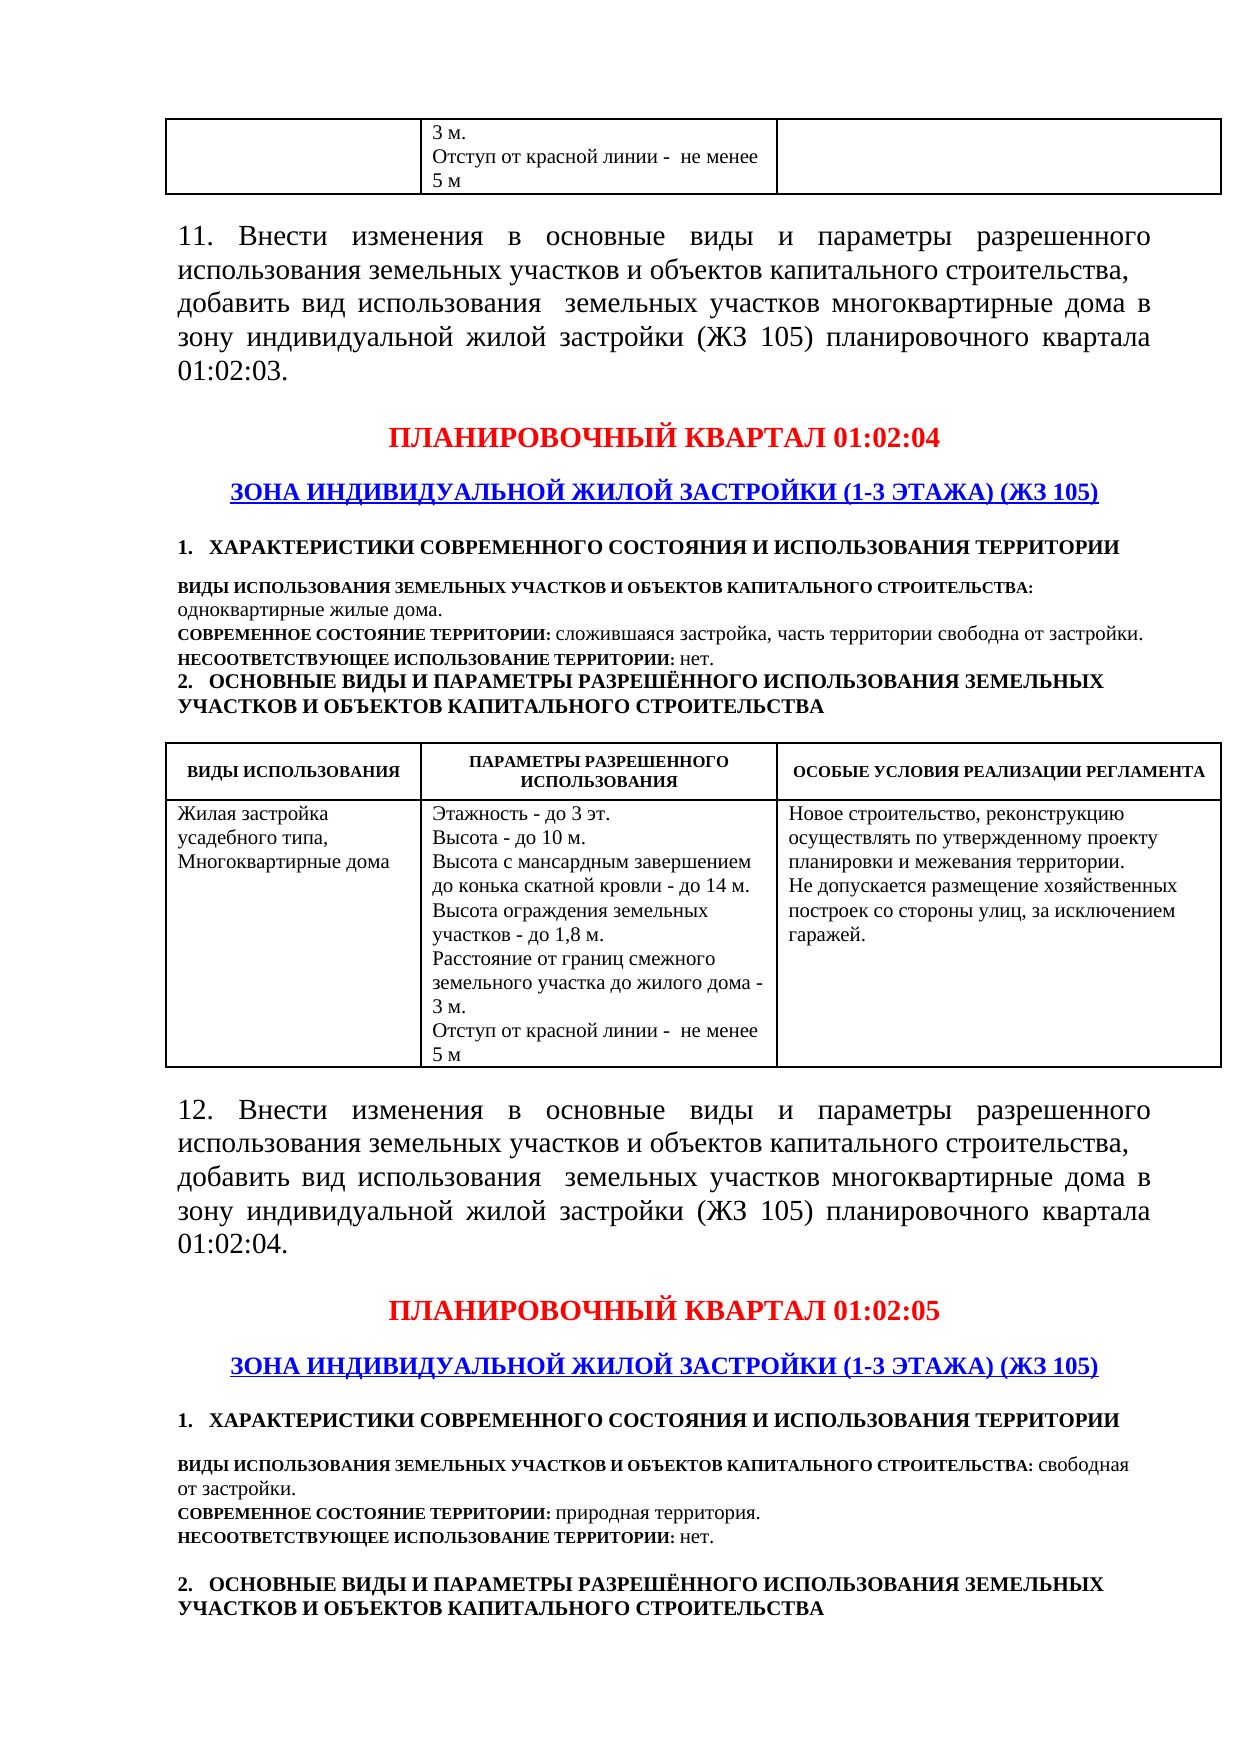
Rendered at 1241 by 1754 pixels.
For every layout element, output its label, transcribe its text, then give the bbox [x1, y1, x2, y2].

text СОВРЕМЕННОЕ СОСТОЯНИЕ ТЕРРИТОРИИ: природная территория. [177, 1500, 1152, 1524]
text ЗОНА ИНДИВИДУАЛЬНОЙ ЖИЛОЙ ЗАСТРОЙКИ (1-3 ЭТАЖА) (ЖЗ 105) [177, 1351, 1152, 1380]
text 12. Внести изменения в основные виды и параметры разрешенного использования земельных участков и объектов капитального строительства, [177, 1092, 1152, 1159]
table_header ОСОБЫЕ УСЛОВИЯ РЕАЛИЗАЦИИ РЕГЛАМЕНТА [778, 744, 1220, 799]
text 11. Внести изменения в основные виды и параметры разрешенного использования земельных участков и объектов капитального строительства, [177, 218, 1152, 286]
text НЕСООТВЕТСТВУЮЩЕЕ ИСПОЛЬЗОВАНИЕ ТЕРРИТОРИИ: нет. [177, 645, 1152, 669]
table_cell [167, 120, 420, 192]
text ЗОНА ИНДИВИДУАЛЬНОЙ ЖИЛОЙ ЗАСТРОЙКИ (1-3 ЭТАЖА) (ЖЗ 105) [177, 477, 1152, 506]
text ПЛАНИРОВОЧНЫЙ КВАРТАЛ 01:02:04 [177, 420, 1152, 453]
text добавить вид использования земельных участков многоквартирные дома в зону индивидуальной жилой застройки (ЖЗ 105) планировочного квартала 01:02:03. [177, 286, 1152, 386]
table_header ВИДЫ ИСПОЛЬЗОВАНИЯ [167, 744, 420, 799]
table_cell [422, 120, 776, 192]
text ВИДЫ ИСПОЛЬЗОВАНИЯ ЗЕМЕЛЬНЫХ УЧАСТКОВ И ОБЪЕКТОВ КАПИТАЛЬНОГО СТРОИТЕЛЬСТВА: свободная от застройки. [177, 1452, 1152, 1500]
text НЕСООТВЕТСТВУЮЩЕЕ ИСПОЛЬЗОВАНИЕ ТЕРРИТОРИИ: нет. [177, 1524, 1152, 1548]
text ВИДЫ ИСПОЛЬЗОВАНИЯ ЗЕМЕЛЬНЫХ УЧАСТКОВ И ОБЪЕКТОВ КАПИТАЛЬНОГО СТРОИТЕЛЬСТВА: одноквартирные жилые дома. [177, 578, 1152, 621]
text добавить вид использования земельных участков многоквартирные дома в зону индивидуальной жилой застройки (ЖЗ 105) планировочного квартала 01:02:04. [177, 1159, 1152, 1260]
table_header ПАРАМЕТРЫ РАЗРЕШЕННОГО ИСПОЛЬЗОВАНИЯ [422, 744, 776, 799]
text ПЛАНИРОВОЧНЫЙ КВАРТАЛ 01:02:05 [177, 1293, 1152, 1327]
text СОВРЕМЕННОЕ СОСТОЯНИЕ ТЕРРИТОРИИ: сложившаяся застройка, часть территории свободна от застройки. [177, 621, 1152, 645]
table_cell Жилая застройка усадебного типа, Многоквартирные дома [167, 801, 420, 1066]
text 1. ХАРАКТЕРИСТИКИ СОВРЕМЕННОГО СОСТОЯНИЯ И ИСПОЛЬЗОВАНИЯ ТЕРРИТОРИИ [177, 535, 1152, 559]
text 2. ОСНОВНЫЕ ВИДЫ И ПАРАМЕТРЫ РАЗРЕШЁННОГО ИСПОЛЬЗОВАНИЯ ЗЕМЕЛЬНЫХ УЧАСТКОВ И ОБЪЕКТОВ КАПИТАЛЬНОГО СТРОИТЕЛЬСТВА [177, 1572, 1152, 1620]
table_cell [778, 120, 1220, 192]
text 1. ХАРАКТЕРИСТИКИ СОВРЕМЕННОГО СОСТОЯНИЯ И ИСПОЛЬЗОВАНИЯ ТЕРРИТОРИИ [177, 1408, 1152, 1432]
text 2. ОСНОВНЫЕ ВИДЫ И ПАРАМЕТРЫ РАЗРЕШЁННОГО ИСПОЛЬЗОВАНИЯ ЗЕМЕЛЬНЫХ УЧАСТКОВ И ОБЪЕКТОВ КАПИТАЛЬНОГО СТРОИТЕЛЬСТВА [177, 669, 1152, 718]
